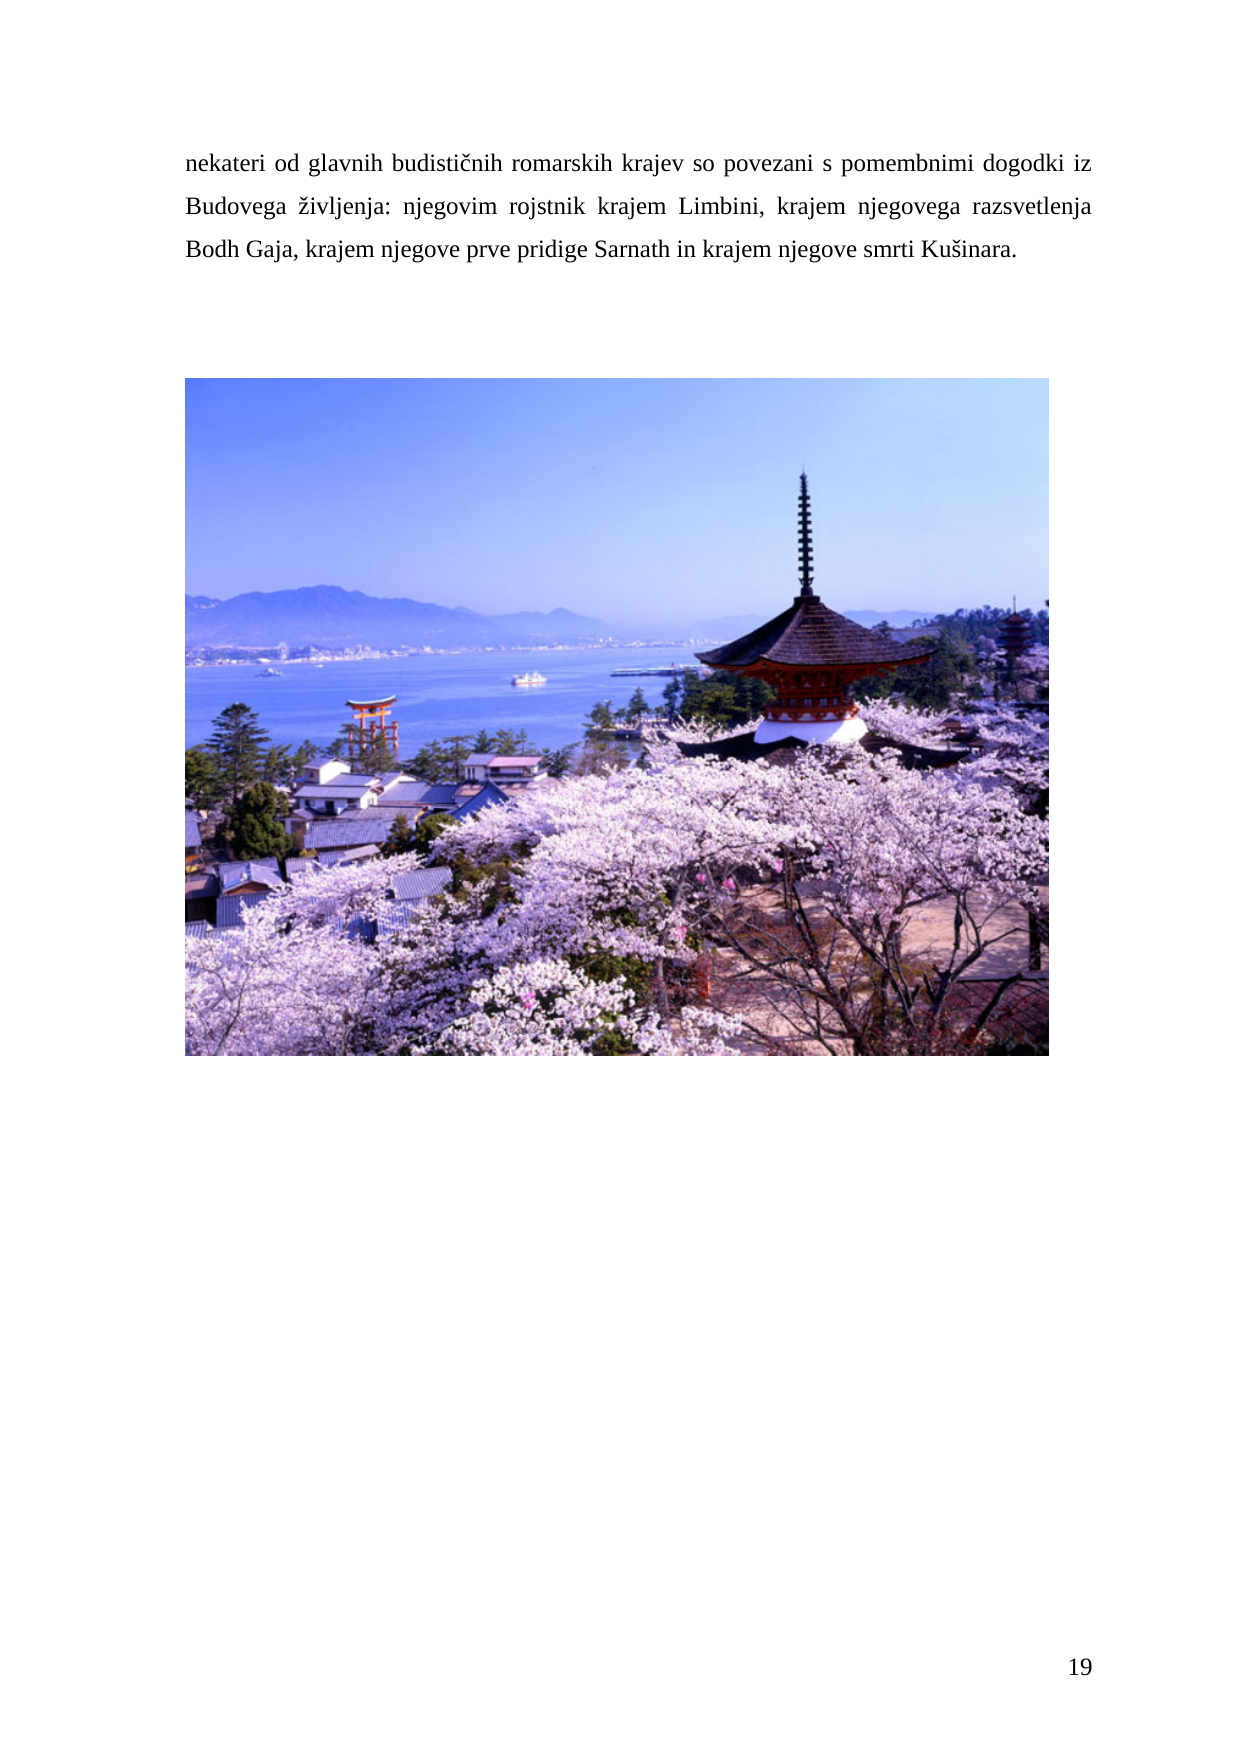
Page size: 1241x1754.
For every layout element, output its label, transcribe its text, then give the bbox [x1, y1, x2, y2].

text nekateri od glavnih budističnih romarskih krajev so povezani s pomembnimi dogodki iz Budovega življenja: njegovim rojstnik krajem Limbini, krajem njegovega razsvetlenja Bodh Gaja, krajem njegove prve pridige Sarnath in krajem njegove smrti Kušinara. [185, 148, 1093, 263]
picture [185, 378, 1049, 1056]
